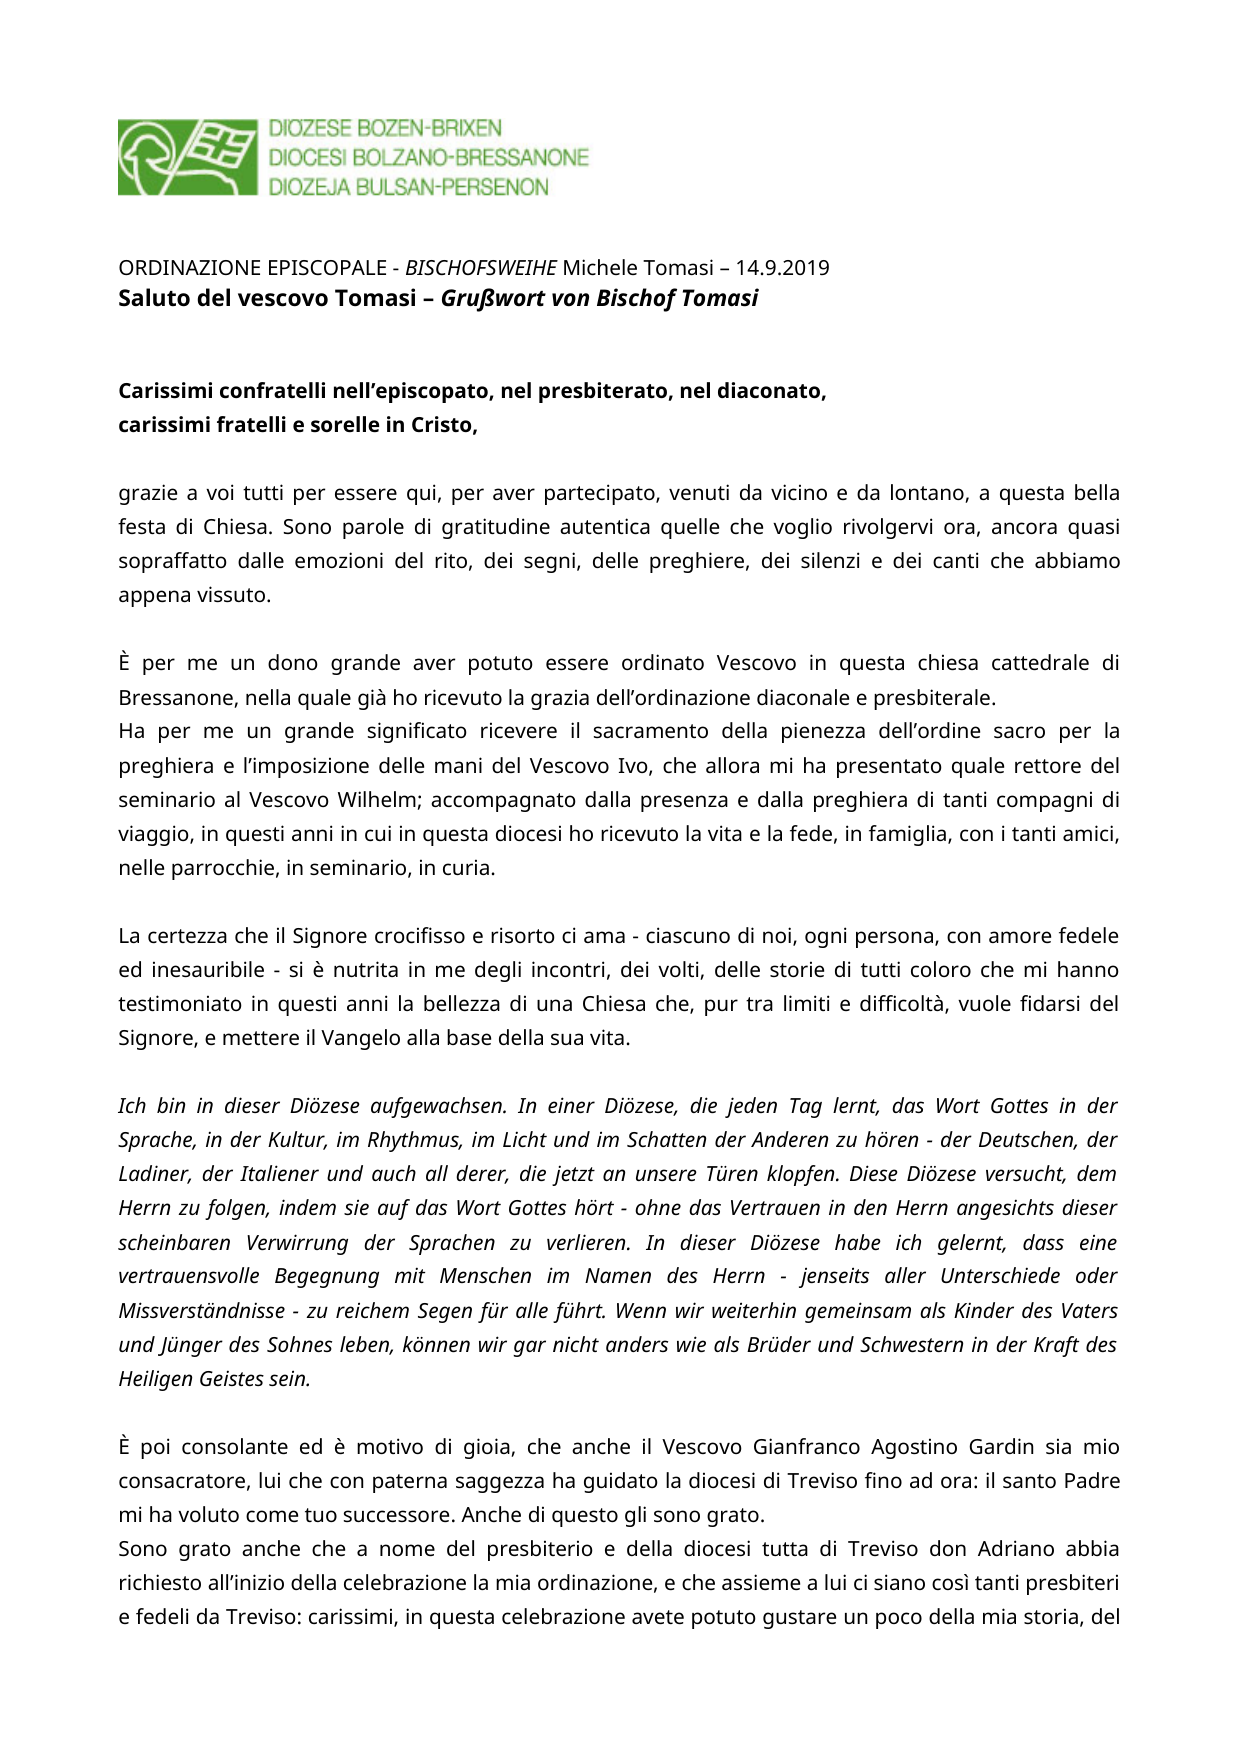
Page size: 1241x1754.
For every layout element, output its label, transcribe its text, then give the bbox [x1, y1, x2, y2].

text carissimi fratelli e sorelle in Cristo, [118, 410, 1122, 438]
text grazie a voi tutti per essere qui, per aver partecipato, venuti da vicino e da lontano, a questa bella festa di Chiesa. Sono parole di gratitudine autentica quelle che voglio rivolgervi ora, ancora quasi sopraffatto dalle emozioni del rito, dei segni, delle preghiere, dei silenzi e dei canti che abbiamo appena vissuto. [118, 478, 1122, 609]
text Saluto del vescovo Tomasi – Grußwort von Bischof Tomasi [118, 282, 1122, 313]
text Ich bin in dieser Diözese aufgewachsen. In einer Diözese, die jeden Tag lernt, das Wort Gottes in der Sprache, in der Kultur, im Rhythmus, im Licht und im Schatten der Anderen zu hören - der Deutschen, der Ladiner, der Italiener und auch all derer, die jetzt an unsere Türen klopfen. Diese Diözese versucht, dem Herrn zu folgen, indem sie auf das Wort Gottes hört - ohne das Vertrauen in den Herrn angesichts dieser scheinbaren Verwirrung der Sprachen zu verlieren. In dieser Diözese habe ich gelernt, dass eine vertrauensvolle Begegnung mit Menschen im Namen des Herrn - jenseits aller Unterschiede oder Missverständnisse - zu reichem Segen für alle führt. Wenn wir weiterhin gemeinsam als Kinder des Vaters und Jünger des Sohnes leben, können wir gar nicht anders wie als Brüder und Schwestern in der Kraft des Heiligen Geistes sein. [118, 1091, 1122, 1392]
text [118, 1534, 1122, 1631]
text È per me un dono grande aver potuto essere ordinato Vescovo in questa chiesa cattedrale di Bressanone, nella quale già ho ricevuto la grazia dell’ordinazione diaconale e presbiterale. [118, 648, 1122, 711]
picture [118, 118, 595, 197]
text ORDINAZIONE EPISCOPALE - BISCHOFSWEIHE Michele Tomasi – 14.9.2019 [118, 253, 1122, 282]
text La certezza che il Signore crocifisso e risorto ci ama - ciascuno di noi, ogni persona, con amore fedele ed inesauribile - si è nutrita in me degli incontri, dei volti, delle storie di tutti coloro che mi hanno testimoniato in questi anni la bellezza di una Chiesa che, pur tra limiti e difficoltà, vuole fidarsi del Signore, e mettere il Vangelo alla base della sua vita. [118, 921, 1122, 1052]
text Carissimi confratelli nell’episcopato, nel presbiterato, nel diaconato, [118, 376, 1122, 404]
text Ha per me un grande significato ricevere il sacramento della pienezza dell’ordine sacro per la preghiera e l’imposizione delle mani del Vescovo Ivo, che allora mi ha presentato quale rettore del seminario al Vescovo Wilhelm; accompagnato dalla presenza e dalla preghiera di tanti compagni di viaggio, in questi anni in cui in questa diocesi ho ricevuto la vita e la fede, in famiglia, con i tanti amici, nelle parrocchie, in seminario, in curia. [118, 717, 1122, 881]
text È poi consolante ed è motivo di gioia, che anche il Vescovo Gianfranco Agostino Gardin sia mio consacratore, lui che con paterna saggezza ha guidato la diocesi di Treviso fino ad ora: il santo Padre mi ha voluto come tuo successore. Anche di questo gli sono grato. [118, 1432, 1122, 1528]
